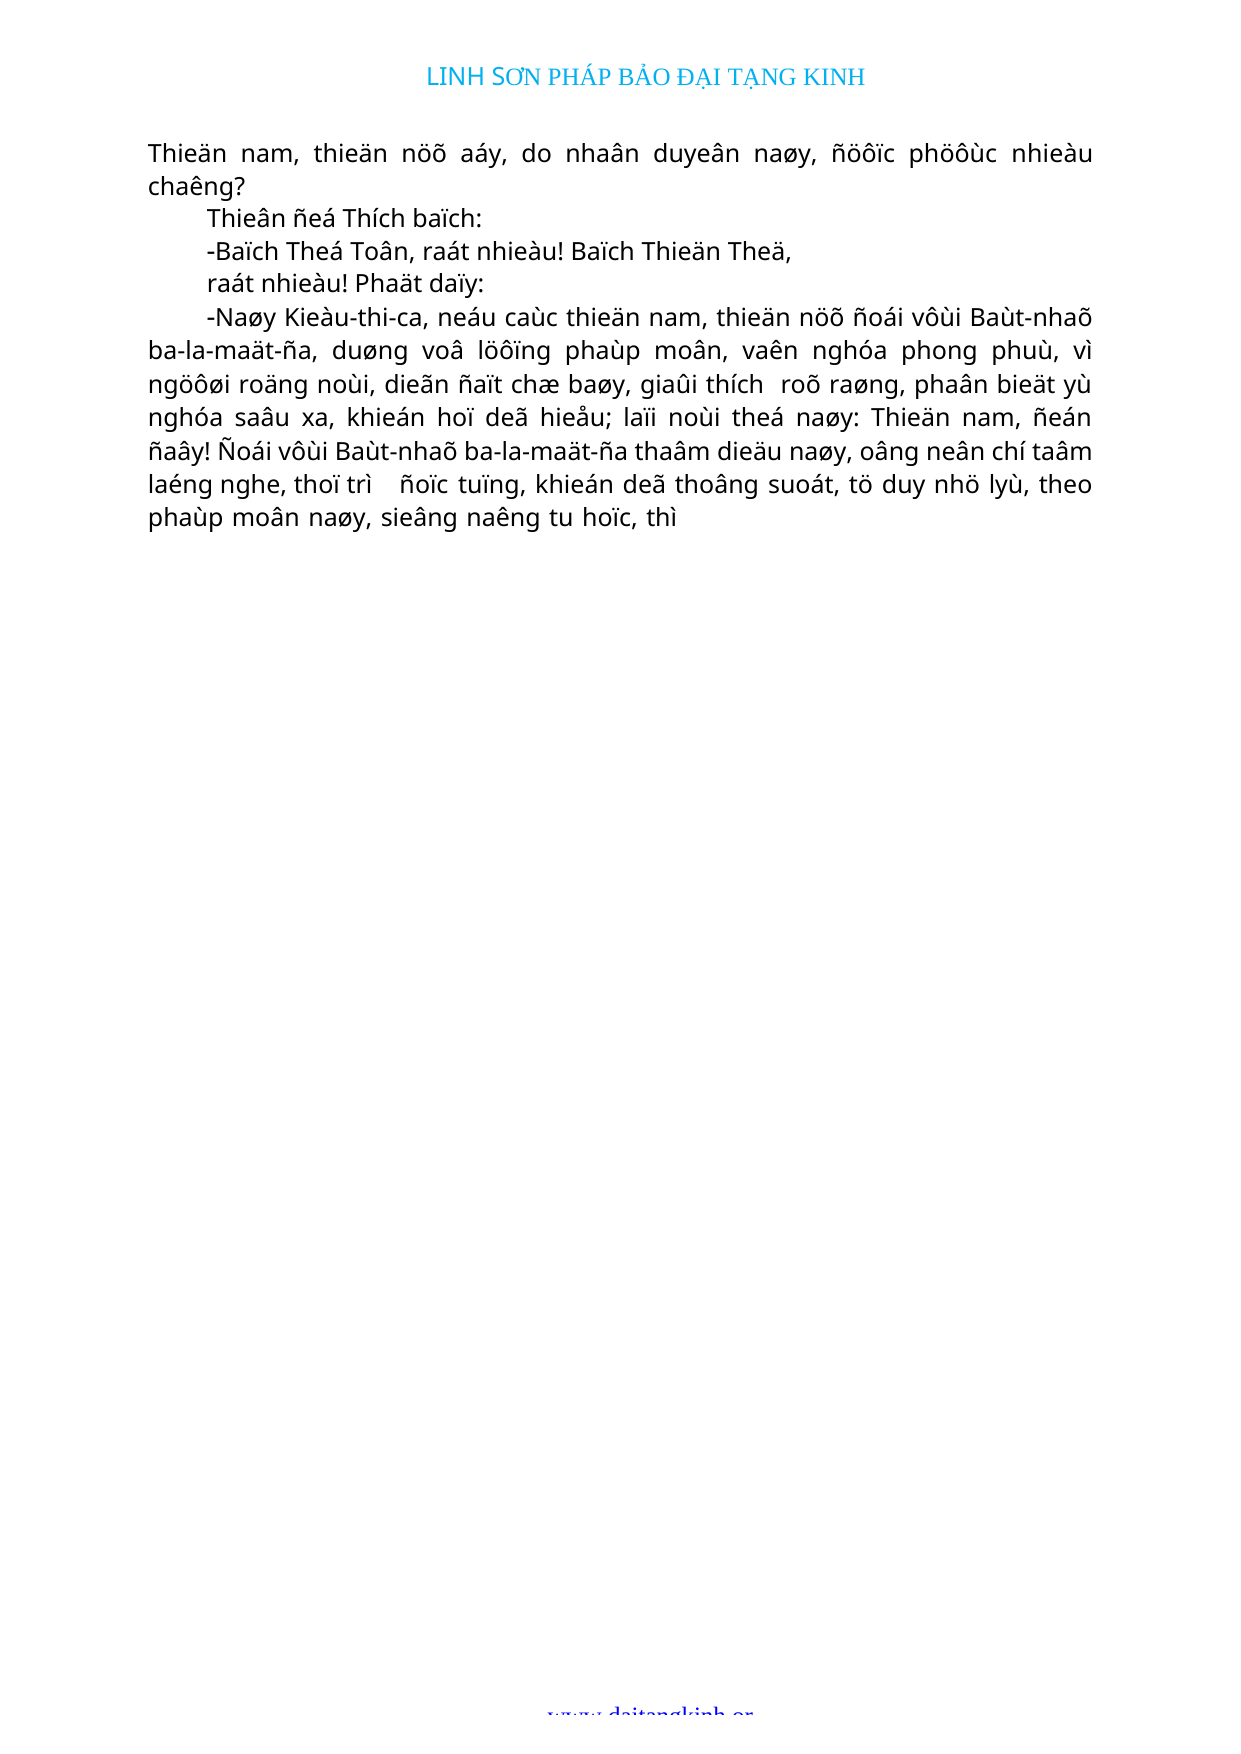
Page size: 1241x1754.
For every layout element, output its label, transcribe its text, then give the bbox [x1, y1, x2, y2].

text Naøy Kieàu-thi-ca, neáu caùc thieän nam, thieän nöõ ñoái vôùi Baùt-nhaõ ba-la-maät-ña, duøng voâ löôïng phaùp moân, vaên nghóa phong phuù, vì ngöôøi roäng noùi, dieãn ñaït chæ baøy, giaûi thích roõ raøng, phaân bieät yù nghóa saâu xa, khieán hoï deã hieåu; laïi noùi theá naøy: Thieän nam, ñeán ñaây! Ñoái vôùi Baùt-nhaõ ba-la-maät-ña thaâm dieäu naøy, oâng neân chí taâm laéng nghe, thoï trì ñoïc tuïng, khieán deã thoâng suoát, tö duy nhö lyù, theo phaùp moân naøy, sieâng naêng tu hoïc, thì [148, 300, 1093, 534]
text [148, 135, 1093, 202]
text Baïch Theá Toân, raát nhieàu! Baïch Thieän Theä, raát nhieàu! Phaät daïy: [207, 233, 792, 300]
text Thieân ñeá Thích baïch: [207, 202, 1105, 233]
